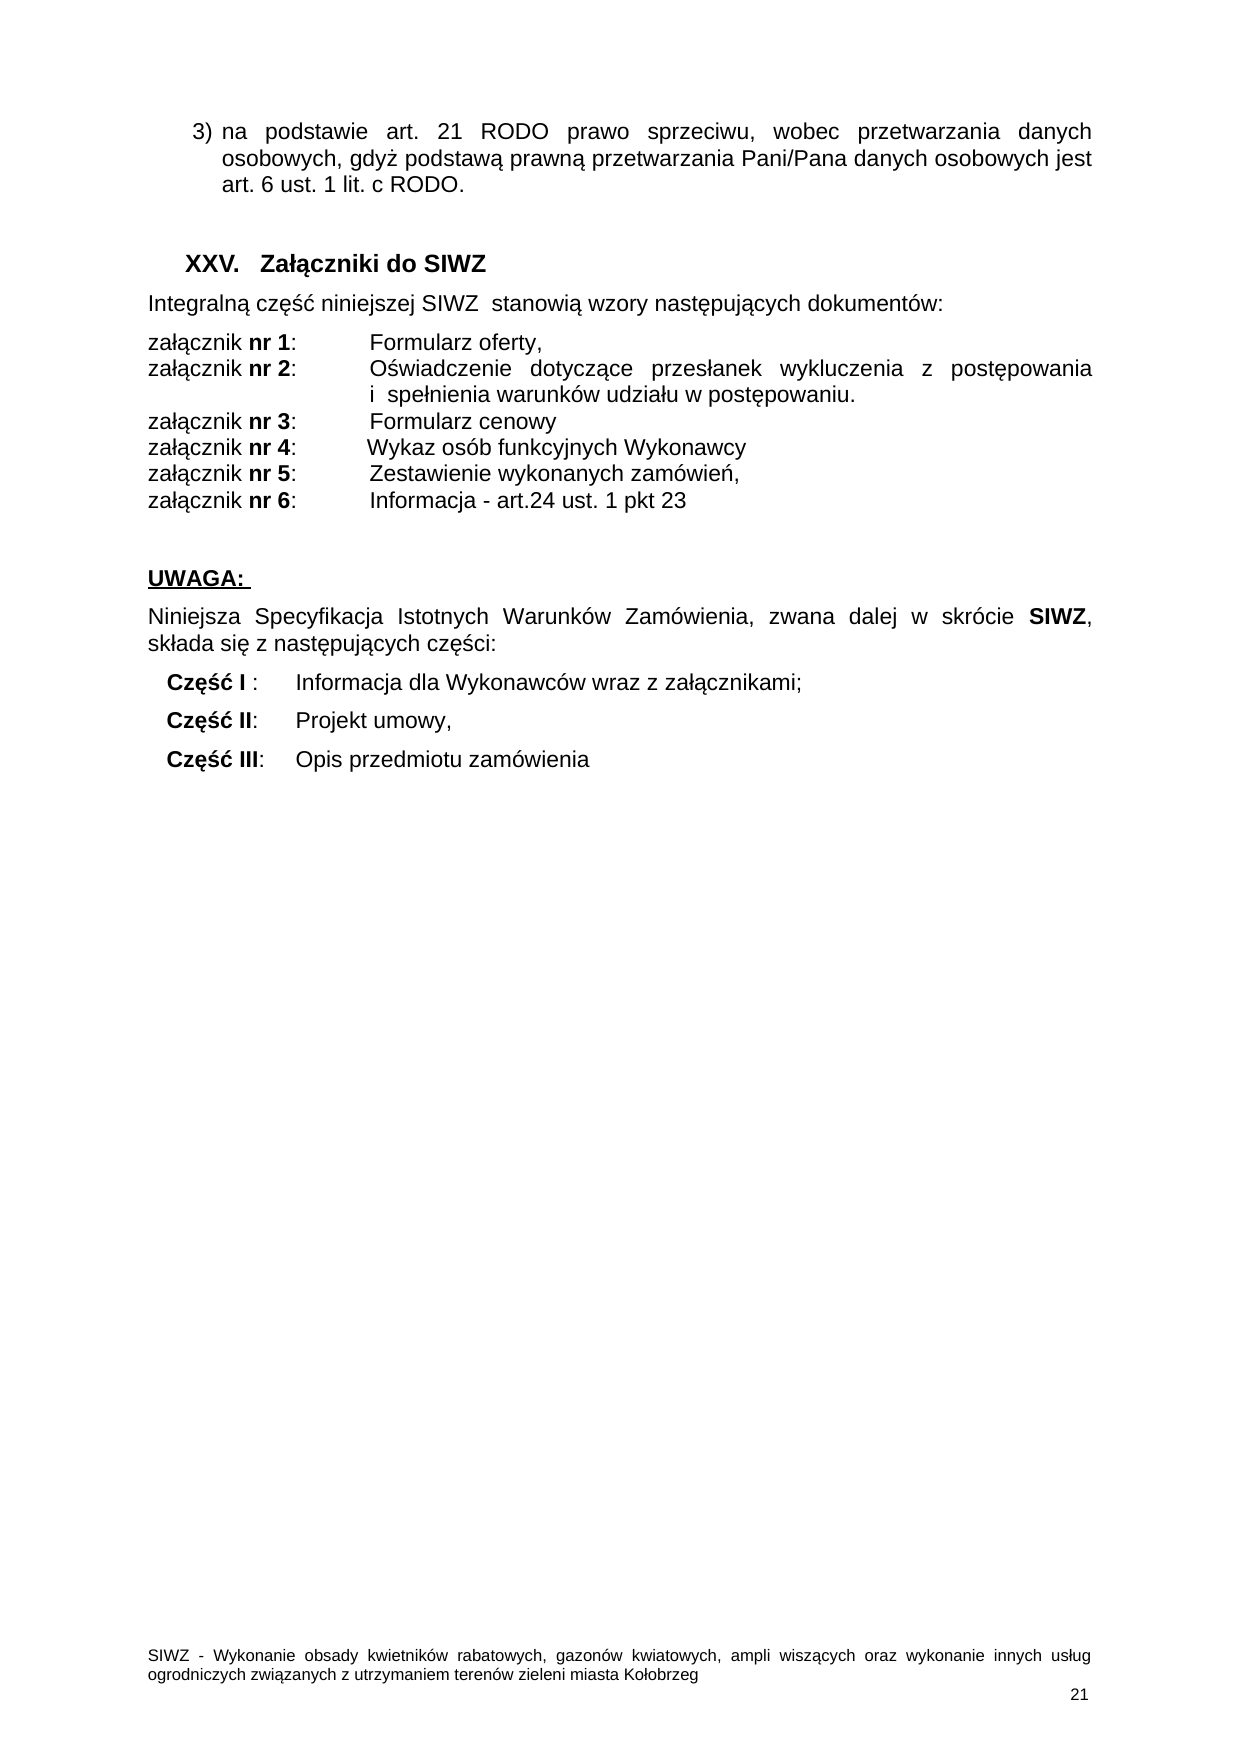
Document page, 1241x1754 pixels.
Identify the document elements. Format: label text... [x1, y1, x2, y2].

list na podstawie art. 21 RODO prawo sprzeciwu, wobec przetwarzania danych osobowych, gdyż podstawą prawną przetwarzania Pani/Pana danych osobowych jest art. 6 ust. 1 lit. c RODO. [192, 118, 1092, 197]
text Część I : Informacja dla Wykonawców wraz z załącznikami; [167, 668, 1092, 695]
text Część II: Projekt umowy, [166, 707, 1092, 734]
text załącznik nr 3: Formularz cenowy [148, 408, 1092, 434]
text załącznik nr 4: Wykaz osób funkcyjnych Wykonawcy [148, 434, 1092, 460]
text Integralną część niniejszej SIWZ stanowią wzory następujących dokumentów: [148, 290, 1092, 316]
text załącznik nr 6: Informacja - art.24 ust. 1 pkt 23 [148, 487, 1092, 513]
text Niniejsza Specyfikacja Istotnych Warunków Zamówienia, zwana dalej w skrócie SIWZ, składa się z następujących części: [148, 603, 1092, 656]
text załącznik nr 5: Zestawienie wykonanych zamówień, [148, 460, 1092, 487]
text UWAGA: [148, 564, 1092, 591]
text załącznik nr 1: Formularz oferty, [148, 329, 1092, 355]
subtitle Załączniki do SIWZ [185, 248, 1092, 277]
text Część III: Opis przedmiotu zamówienia [166, 746, 1092, 773]
text załącznik nr 2: Oświadczenie dotyczące przesłanek wykluczenia z postępowania i spełnienia warunków udziału w postępowaniu. [148, 355, 1092, 408]
